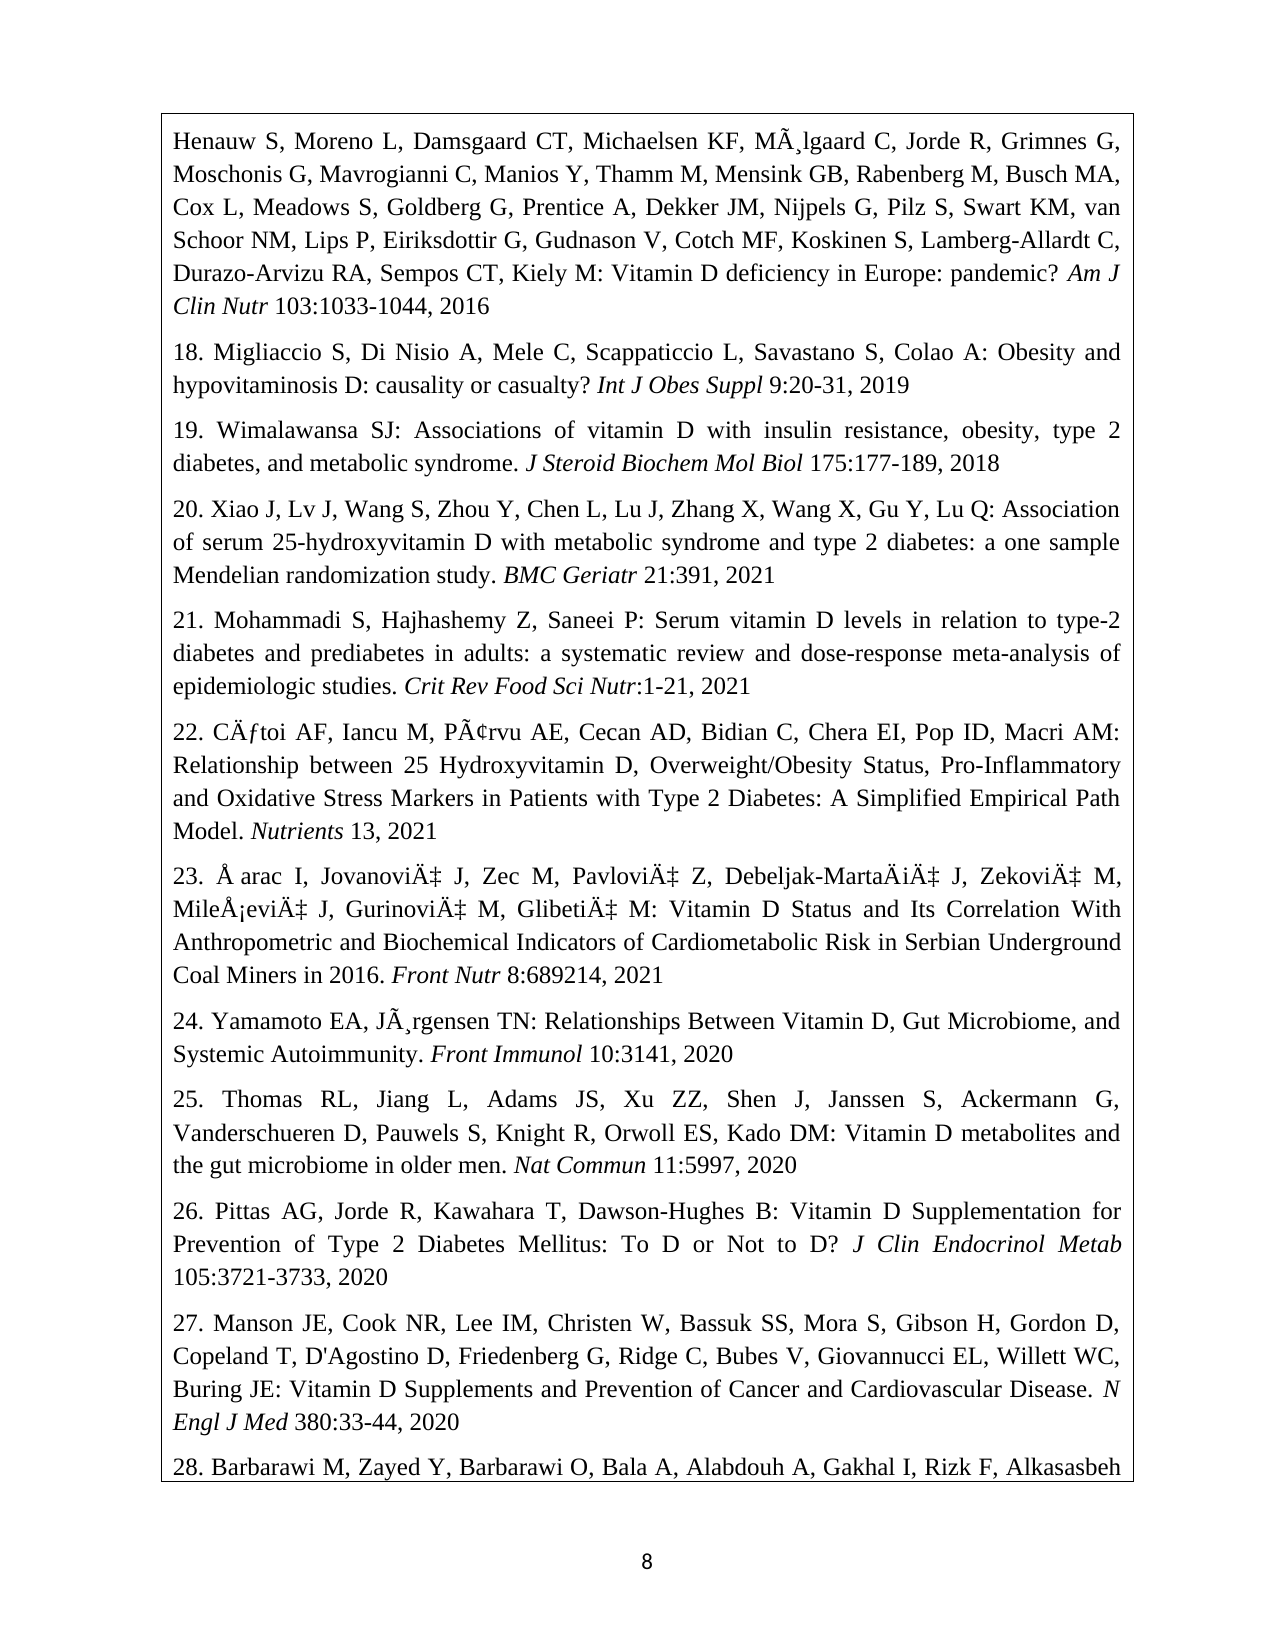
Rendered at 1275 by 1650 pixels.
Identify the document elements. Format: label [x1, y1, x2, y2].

table_cell [162, 114, 1133, 1481]
